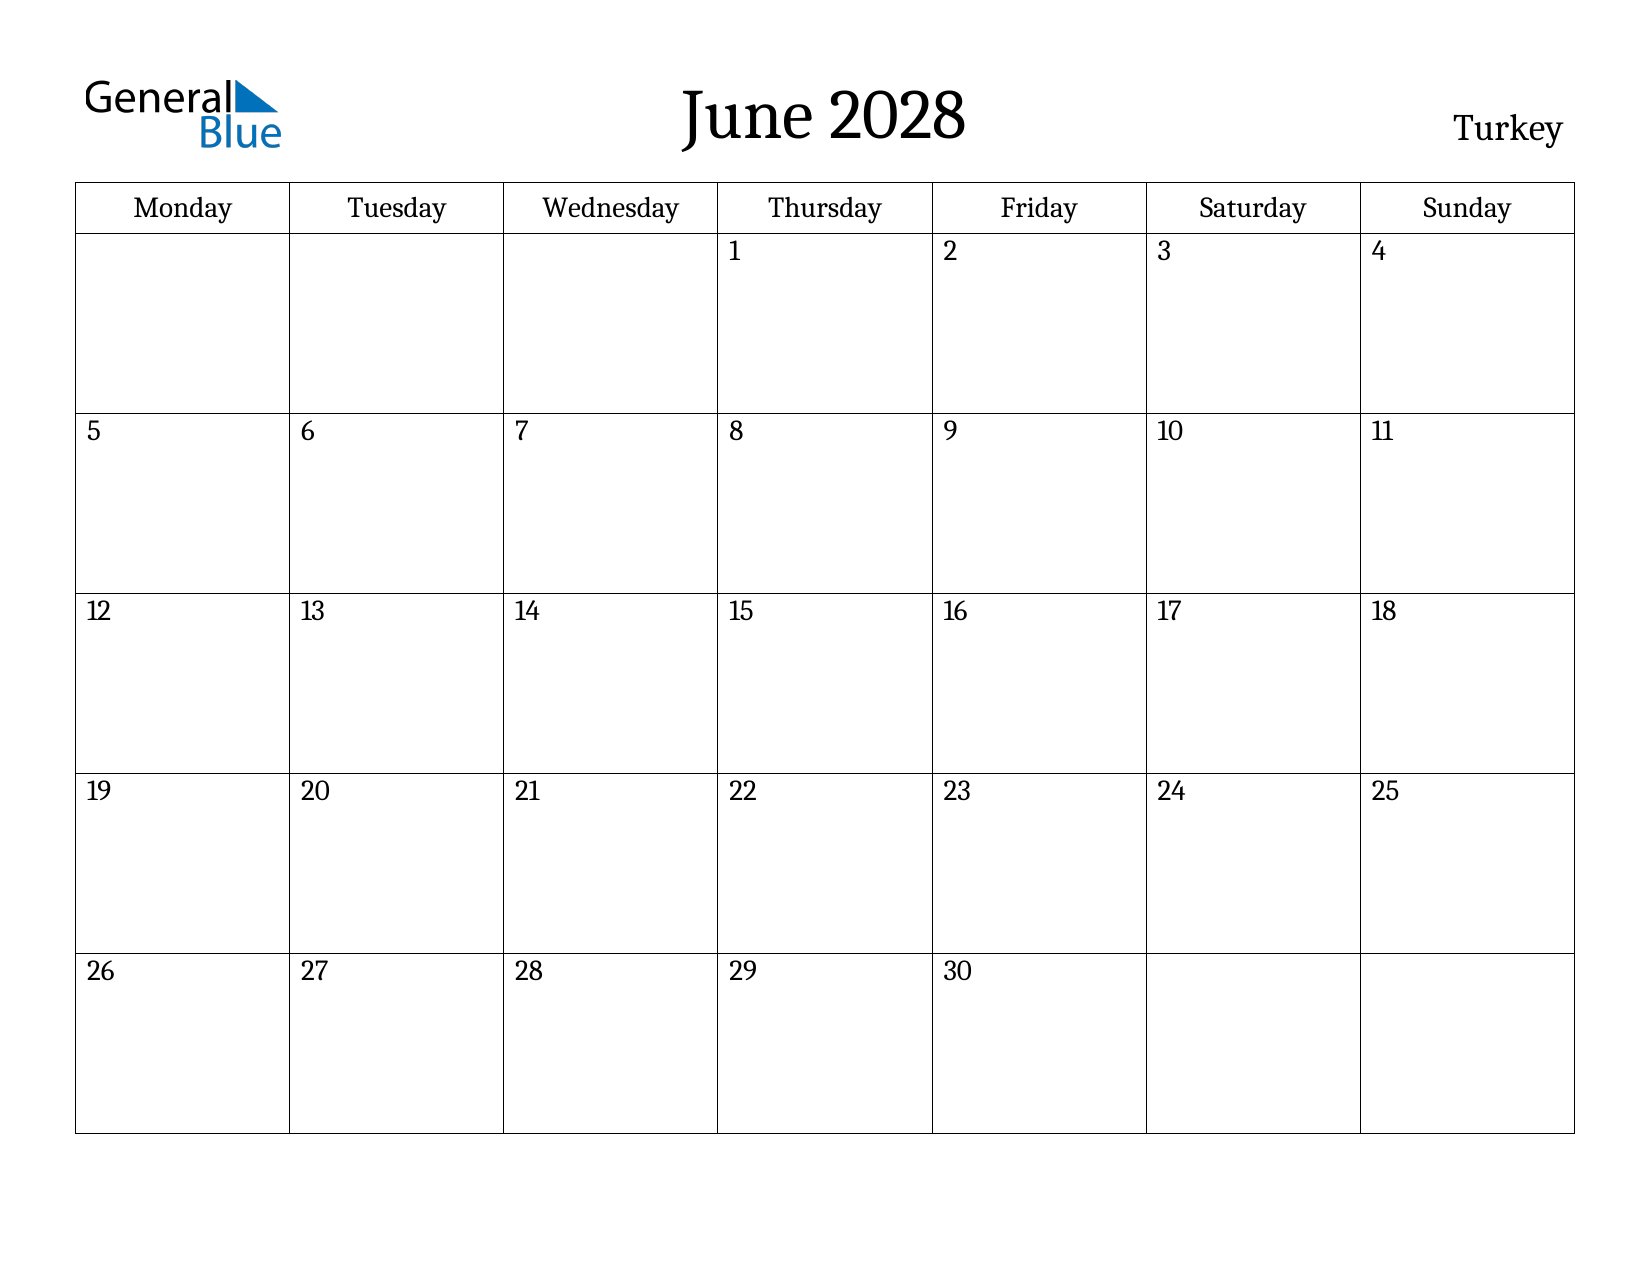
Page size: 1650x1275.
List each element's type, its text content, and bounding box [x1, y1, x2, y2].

table_cell 3 [1147, 234, 1360, 267]
table_header Turkey [1146, 75, 1574, 182]
table_cell [290, 448, 503, 593]
table_cell [1147, 988, 1360, 1133]
table_cell [76, 627, 289, 773]
table_cell [290, 808, 503, 953]
table_cell 25 [1361, 774, 1574, 807]
table_cell [933, 988, 1146, 1133]
table_cell 24 [1147, 774, 1360, 807]
table_cell Monday [76, 183, 289, 233]
table_cell [1361, 988, 1574, 1133]
table_cell 2 [933, 234, 1146, 267]
table_cell 18 [1361, 594, 1574, 627]
table_cell [76, 988, 289, 1133]
table_cell 30 [933, 954, 1146, 987]
table_header [76, 75, 503, 182]
table_cell [1147, 954, 1360, 987]
table_cell [504, 988, 717, 1133]
table_cell 12 [76, 594, 289, 627]
table_cell [933, 267, 1146, 413]
table_cell [504, 234, 717, 267]
table_cell 5 [76, 414, 289, 447]
picture [86, 80, 281, 148]
table_cell [718, 988, 932, 1133]
table_cell 22 [718, 774, 932, 807]
table_cell 15 [718, 594, 932, 627]
table_cell [76, 808, 289, 953]
table_cell [718, 267, 932, 413]
table_cell Thursday [718, 183, 932, 233]
table_cell [933, 808, 1146, 953]
table_cell [504, 627, 717, 773]
table_cell [290, 627, 503, 773]
table_cell Saturday [1147, 183, 1360, 233]
table_cell [1361, 808, 1574, 953]
table_cell [718, 627, 932, 773]
table_cell 19 [76, 774, 289, 807]
table_cell [504, 808, 717, 953]
table_cell 17 [1147, 594, 1360, 627]
table_cell Friday [933, 183, 1146, 233]
table_cell [290, 234, 503, 267]
table_cell [718, 448, 932, 593]
table_cell [1361, 448, 1574, 593]
table_cell 27 [290, 954, 503, 987]
table_cell 20 [290, 774, 503, 807]
table_cell [1361, 954, 1574, 987]
table_cell [504, 267, 717, 413]
table_cell [1147, 267, 1360, 413]
table_cell 10 [1147, 414, 1360, 447]
table_cell 4 [1361, 234, 1574, 267]
table_cell 14 [504, 594, 717, 627]
table_cell Wednesday [504, 183, 717, 233]
table_cell 6 [290, 414, 503, 447]
table_cell 26 [76, 954, 289, 987]
table_cell 1 [718, 234, 932, 267]
table_cell 16 [933, 594, 1146, 627]
table_cell [1361, 267, 1574, 413]
table_cell 7 [504, 414, 717, 447]
table_cell 13 [290, 594, 503, 627]
table_cell [504, 448, 717, 593]
table_cell [1361, 627, 1574, 773]
table_cell 21 [504, 774, 717, 807]
table_cell [76, 234, 289, 267]
table_cell [76, 267, 289, 413]
table_cell [1147, 808, 1360, 953]
table_header June 2028 [504, 75, 1146, 182]
table_cell [933, 627, 1146, 773]
table_cell Tuesday [290, 183, 503, 233]
table_cell 11 [1361, 414, 1574, 447]
table_cell 8 [718, 414, 932, 447]
table_cell 29 [718, 954, 932, 987]
table_cell 23 [933, 774, 1146, 807]
table_cell [76, 448, 289, 593]
table_cell 28 [504, 954, 717, 987]
table_cell Sunday [1361, 183, 1574, 233]
table_cell [933, 448, 1146, 593]
table_cell [1147, 627, 1360, 773]
table_cell [290, 267, 503, 413]
table_cell [718, 808, 932, 953]
table_cell [290, 988, 503, 1133]
table_cell 9 [933, 414, 1146, 447]
table_cell [1147, 448, 1360, 593]
